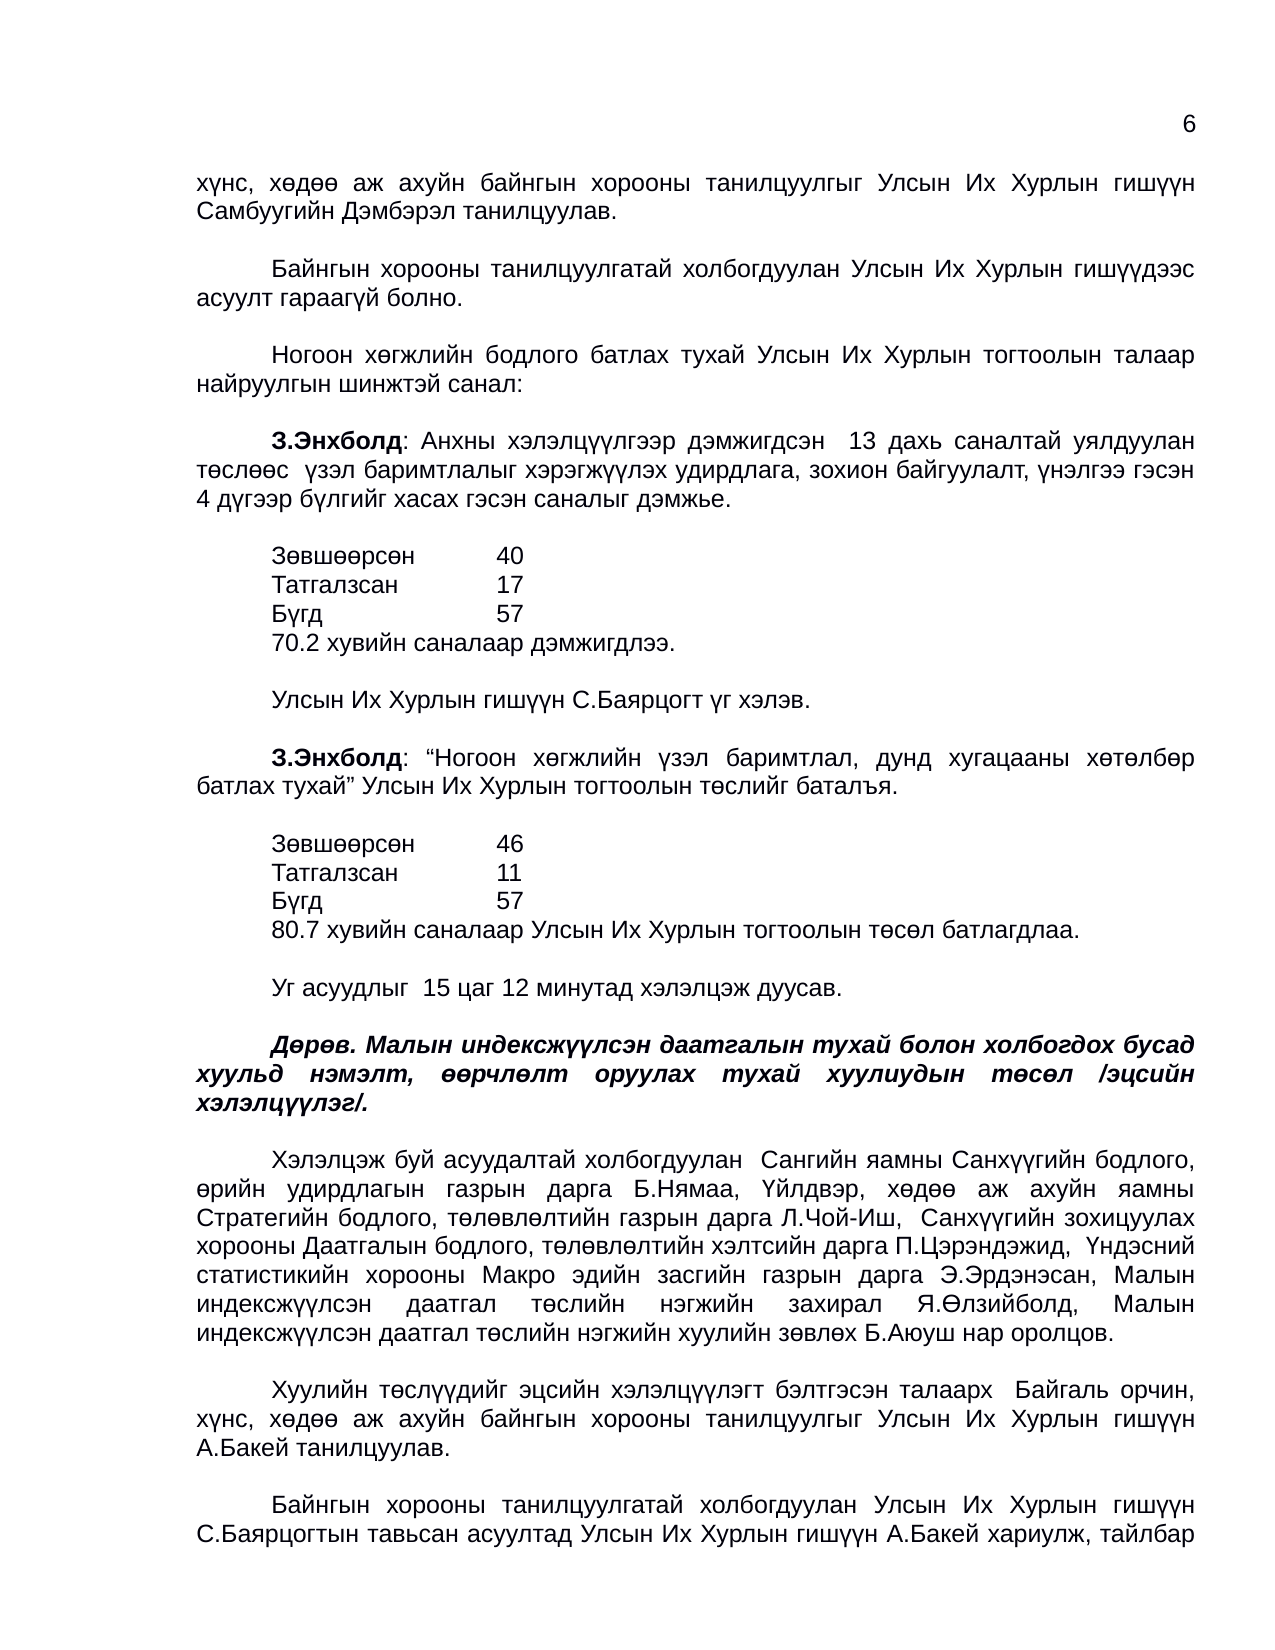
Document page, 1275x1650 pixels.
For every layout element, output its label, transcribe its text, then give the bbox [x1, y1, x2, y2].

text Зөвшөөрсөн 46 [196, 829, 1196, 858]
text 70.2 хувийн саналаар дэмжигдлээ. [196, 628, 1196, 656]
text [196, 1490, 1196, 1548]
text Улсын Их Хурлын гишүүн С.Баярцогт үг хэлэв. [196, 685, 1196, 714]
text 80.7 хувийн саналаар Улсын Их Хурлын тогтоолын төсөл батлагдлаа. [196, 915, 1196, 944]
text Байнгын хорооны танилцуулгатай холбогдуулан Улсын Их Хурлын гишүүдээс асуулт гараагүй болно. [196, 254, 1196, 311]
text Бүгд 57 [196, 599, 1196, 628]
text З.Энхболд: Анхны хэлэлцүүлгээр дэмжигдсэн 13 дахь саналтай уялдуулан төслөөс үзэл баримтлалыг хэрэгжүүлэх удирдлага, зохион байгуулалт, үнэлгээ гэсэн 4 дүгээр бүлгийг хасах гэсэн саналыг дэмжье. [196, 426, 1196, 513]
text Татгалзсан 17 [196, 570, 1196, 599]
text Хуулийн төслүүдийг эцсийн хэлэлцүүлэгт бэлтгэсэн талаарх Байгаль орчин, хүнс, хөдөө аж ахуйн байнгын хорооны танилцуулгыг Улсын Их Хурлын гишүүн А.Бакей танилцуулав. [196, 1375, 1196, 1461]
text З.Энхболд: “Ногоон хөгжлийн үзэл баримтлал, дунд хугацааны хөтөлбөр батлах тухай” Улсын Их Хурлын тогтоолын төслийг баталъя. [196, 743, 1196, 800]
text Хэлэлцэж буй асуудалтай холбогдуулан Сангийн яамны Санхүүгийн бодлого, өрийн удирдлагын газрын дарга Б.Нямаа, Үйлдвэр, хөдөө аж ахуйн яамны Стратегийн бодлого, төлөвлөлтийн газрын дарга Л.Чой-Иш, Санхүүгийн зохицуулах хорооны Даатгалын бодлого, төлөвлөлтийн хэлтсийн дарга П.Цэрэндэжид, Үндэсний статистикийн хорооны Макро эдийн засгийн газрын дарга Э.Эрдэнэсан, Малын индексжүүлсэн даатгал төслийн нэгжийн захирал Я.Өлзийболд, Малын индексжүүлсэн даатгал төслийн нэгжийн хуулийн зөвлөх Б.Аюуш нар оролцов. [196, 1145, 1196, 1346]
text Бүгд 57 [196, 886, 1196, 915]
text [196, 168, 1196, 225]
text Татгалзсан 11 [196, 858, 1196, 886]
text Ногоон хөгжлийн бодлого батлах тухай Улсын Их Хурлын тогтоолын талаар найруулгын шинжтэй санал: [196, 340, 1196, 398]
text Уг асуудлыг 15 цаг 12 минутад хэлэлцэж дуусав. [196, 973, 1196, 1001]
text Зөвшөөрсөн 40 [196, 541, 1196, 570]
text Дөрөв. Малын индексжүүлсэн даатгалын тухай болон холбогдох бусад хуульд нэмэлт, өөрчлөлт оруулах тухай хуулиудын төсөл /эцсийн хэлэлцүүлэг/. [196, 1030, 1196, 1116]
